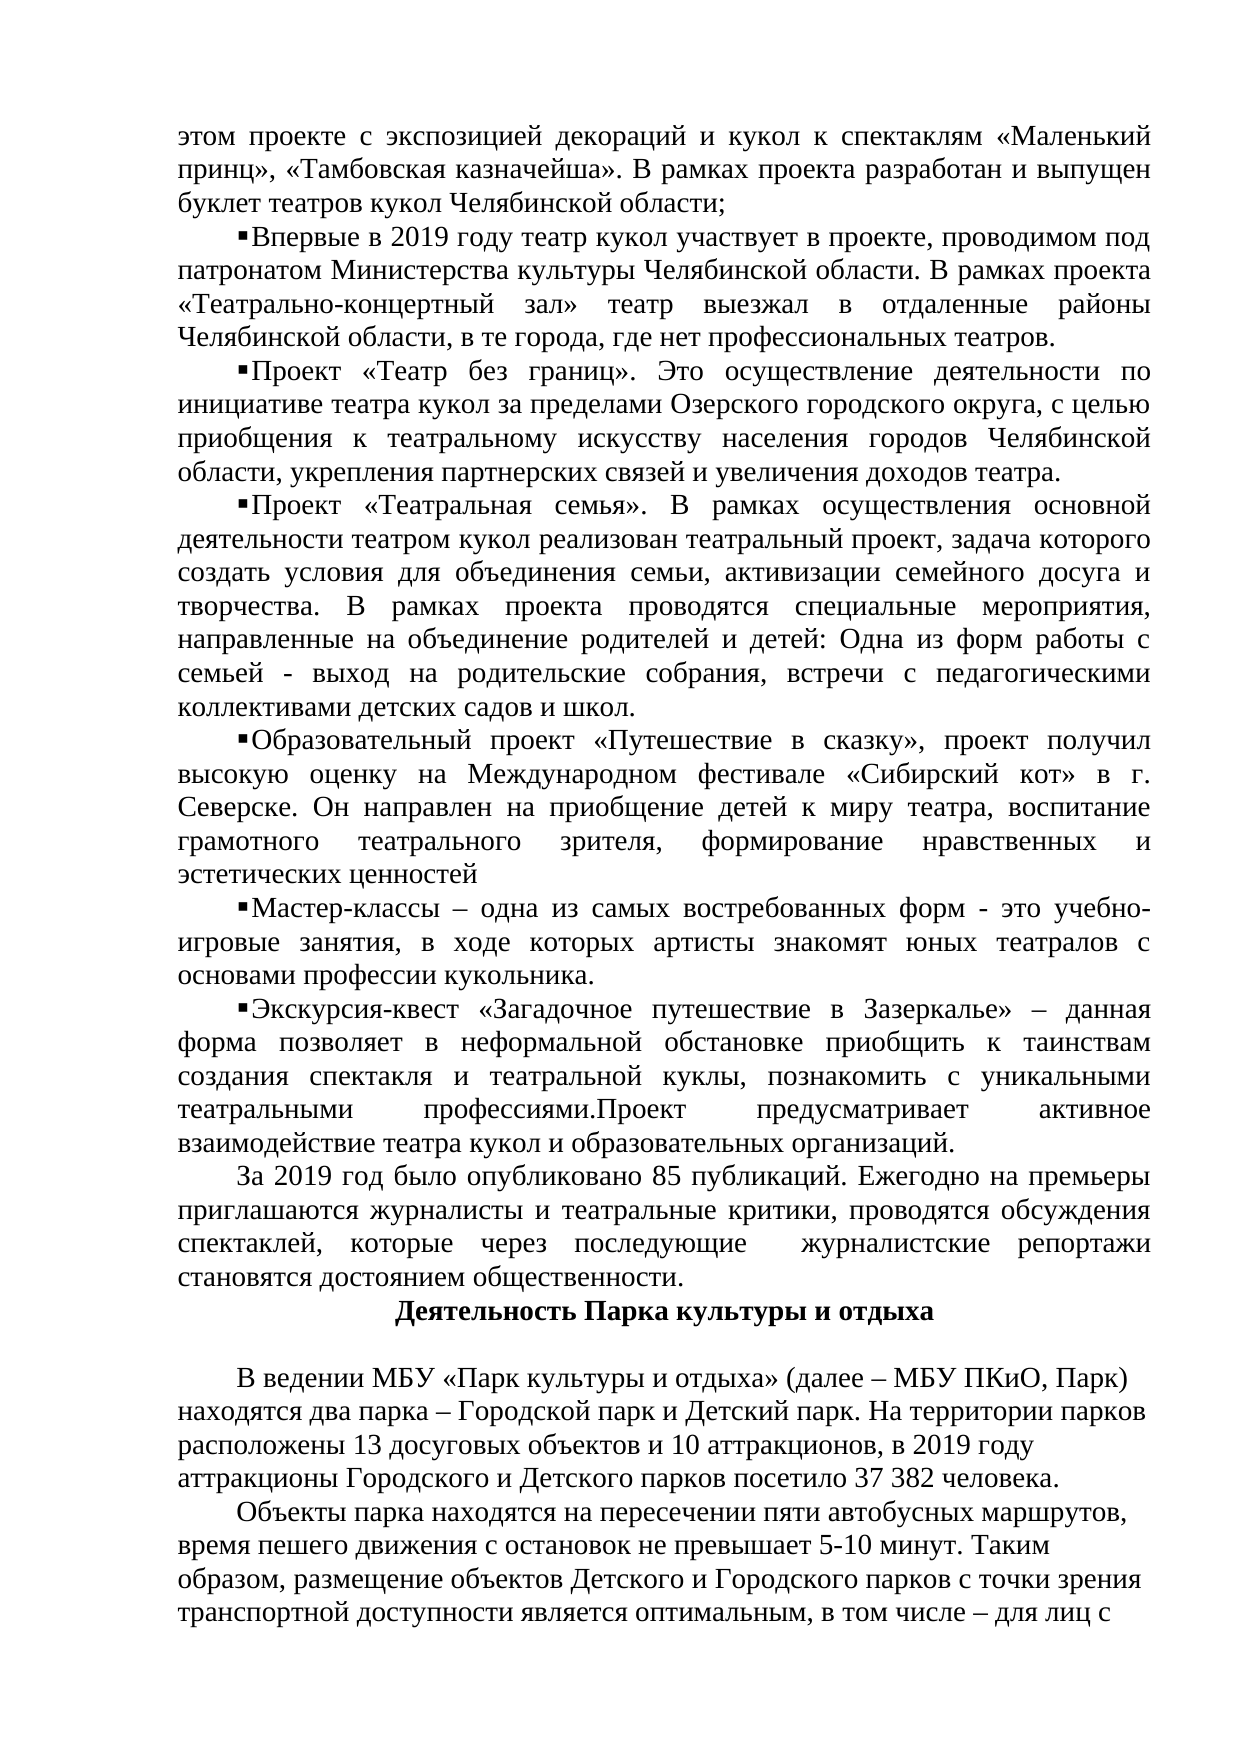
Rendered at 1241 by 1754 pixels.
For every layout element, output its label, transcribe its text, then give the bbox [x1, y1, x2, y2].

list Впервые в 2019 году театр кукол участвует в проекте, проводимом под патронатом Министерства культуры Челябинской области. В рамках проекта «Театрально-концертный зал» театр выезжал в отдаленные районы Челябинской области, в те города, где нет профессиональных театров. [177, 219, 1152, 353]
text В ведении МБУ «Парк культуры и отдыха» (далее – МБУ ПКиО, Парк) находятся два парка – Городской парк и Детский парк. На территории парков расположены 13 досуговых объектов и 10 аттракционов, в 2019 году аттракционы Городского и Детского парков посетило 37 382 человека. [177, 1360, 1152, 1494]
list Проект «Театральная семья». В рамках осуществления основной деятельности театром кукол реализован театральный проект, задача которого создать условия для объединения семьи, активизации семейного досуга и творчества. В рамках проекта проводятся специальные мероприятия, направленные на объединение родителей и детей: Одна из форм работы с семьей - выход на родительские собрания, встречи с педагогическими коллективами детских садов и школ. [177, 487, 1152, 722]
list Экскурсия-квест «Загадочное путешествие в Зазеркалье» – данная форма позволяет в неформальной обстановке приобщить к таинствам создания спектакля и театральной куклы, познакомить с уникальными театральными профессиями.Проект предусматривает активное взаимодействие театра кукол и образовательных организаций. [177, 991, 1152, 1158]
text Деятельность Парка культуры и отдыха [177, 1293, 1152, 1326]
list Образовательный проект «Путешествие в сказку», проект получил высокую оценку на Международном фестивале «Сибирский кот» в г. Северске. Он направлен на приобщение детей к миру театра, воспитание грамотного театрального зрителя, формирование нравственных и эстетических ценностей [177, 722, 1152, 890]
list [177, 118, 1152, 219]
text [177, 1494, 1152, 1628]
list Мастер-классы – одна из самых востребованных форм - это учебно-игровые занятия, в ходе которых артисты знакомят юных театралов с основами профессии кукольника. [177, 890, 1152, 991]
list Проект «Театр без границ». Это осуществление деятельности по инициативе театра кукол за пределами Озерского городского округа, с целью приобщения к театральному искусству населения городов Челябинской области, укрепления партнерских связей и увеличения доходов театра. [177, 353, 1152, 487]
text За 2019 год было опубликовано 85 публикаций. Ежегодно на премьеры приглашаются журналисты и театральные критики, проводятся обсуждения спектаклей, которые через последующие журналистские репортажи становятся достоянием общественности. [177, 1158, 1152, 1293]
